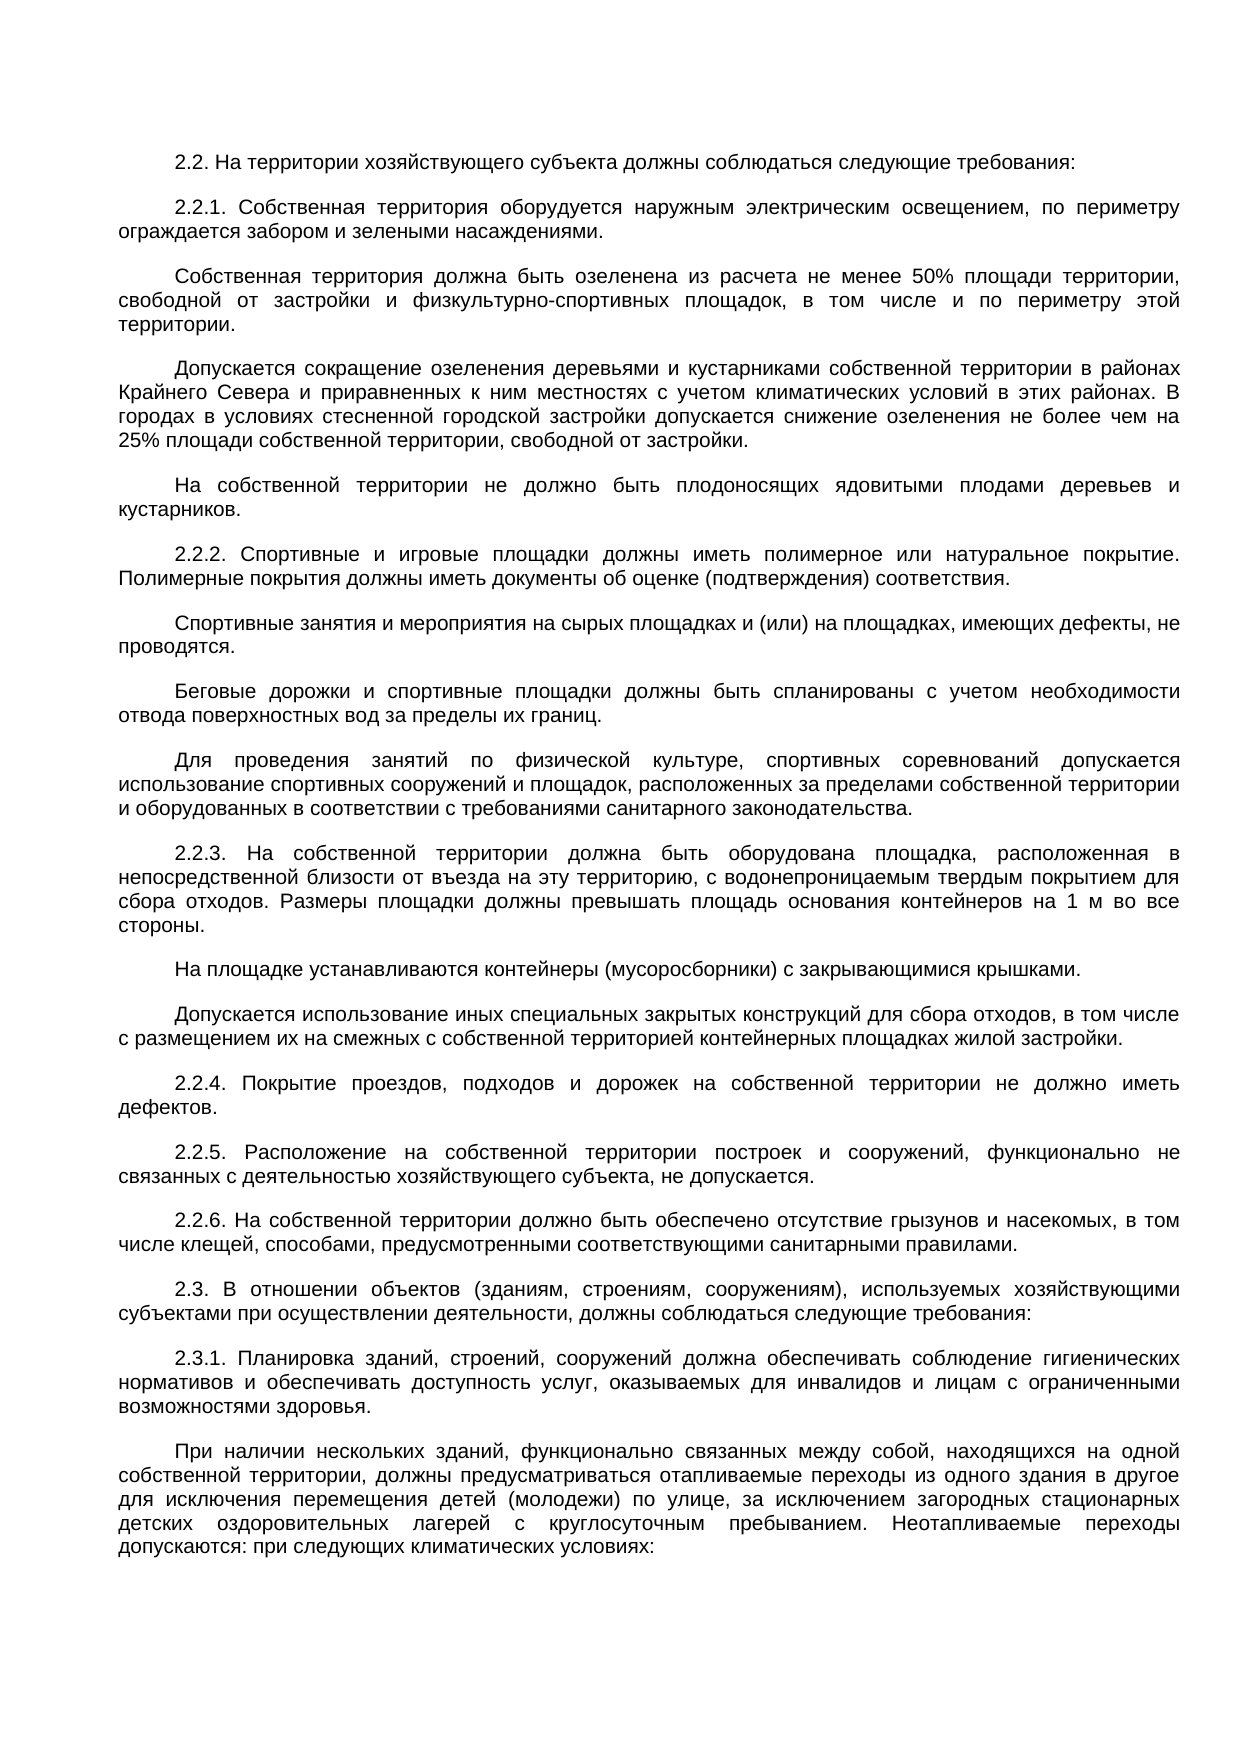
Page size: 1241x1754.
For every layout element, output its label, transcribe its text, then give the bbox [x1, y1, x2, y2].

text 2.2. На территории хозяйствующего субъекта должны соблюдаться следующие требования: [118, 150, 1181, 174]
text 2.2.3. На собственной территории должна быть оборудована площадка, расположенная в непосредственной близости от въезда на эту территорию, с водонепроницаемым твердым покрытием для сбора отходов. Размеры площадки должны превышать площадь основания контейнеров на 1 м во все стороны. [118, 841, 1181, 936]
text Спортивные занятия и мероприятия на сырых площадках и (или) на площадках, имеющих дефекты, не проводятся. [118, 610, 1181, 658]
text 2.2.6. На собственной территории должно быть обеспечено отсутствие грызунов и насекомых, в том числе клещей, способами, предусмотренными соответствующими санитарными правилами. [118, 1208, 1181, 1256]
text 2.2.4. Покрытие проездов, подходов и дорожек на собственной территории не должно иметь дефектов. [118, 1071, 1181, 1119]
text 2.2.2. Спортивные и игровые площадки должны иметь полимерное или натуральное покрытие. Полимерные покрытия должны иметь документы об оценке (подтверждения) соответствия. [118, 542, 1181, 589]
text На собственной территории не должно быть плодоносящих ядовитыми плодами деревьев и кустарников. [118, 473, 1181, 521]
text Допускается использование иных специальных закрытых конструкций для сбора отходов, в том числе с размещением их на смежных с собственной территорией контейнерных площадках жилой застройки. [118, 1002, 1181, 1050]
text 2.2.5. Расположение на собственной территории построек и сооружений, функционально не связанных с деятельностью хозяйствующего субъекта, не допускается. [118, 1139, 1181, 1187]
text 2.3. В отношении объектов (зданиям, строениям, сооружениям), используемых хозяйствующими субъектами при осуществлении деятельности, должны соблюдаться следующие требования: [118, 1277, 1181, 1325]
text 2.2.1. Собственная территория оборудуется наружным электрическим освещением, по периметру ограждается забором и зелеными насаждениями. [118, 195, 1181, 243]
text Собственная территория должна быть озеленена из расчета не менее 50% площади территории, свободной от застройки и физкультурно-спортивных площадок, в том числе и по периметру этой территории. [118, 263, 1181, 335]
text Допускается сокращение озеленения деревьями и кустарниками собственной территории в районах Крайнего Севера и приравненных к ним местностях с учетом климатических условий в этих районах. В городах в условиях стесненной городской застройки допускается снижение озеленения не более чем на 25% площади собственной территории, свободной от застройки. [118, 356, 1181, 452]
text При наличии нескольких зданий, функционально связанных между собой, находящихся на одной собственной территории, должны предусматриваться отапливаемые переходы из одного здания в другое для исключения перемещения детей (молодежи) по улице, за исключением загородных стационарных детских оздоровительных лагерей с круглосуточным пребыванием. Неотапливаемые переходы допускаются: при следующих климатических условиях: [118, 1438, 1181, 1558]
text Для проведения занятий по физической культуре, спортивных соревнований допускается использование спортивных сооружений и площадок, расположенных за пределами собственной территории и оборудованных в соответствии с требованиями санитарного законодательства. [118, 748, 1181, 820]
text На площадке устанавливаются контейнеры (мусоросборники) с закрывающимися крышками. [118, 957, 1181, 981]
text 2.3.1. Планировка зданий, строений, сооружений должна обеспечивать соблюдение гигиенических нормативов и обеспечивать доступность услуг, оказываемых для инвалидов и лицам с ограниченными возможностями здоровья. [118, 1346, 1181, 1418]
text Беговые дорожки и спортивные площадки должны быть спланированы с учетом необходимости отвода поверхностных вод за пределы их границ. [118, 679, 1181, 727]
